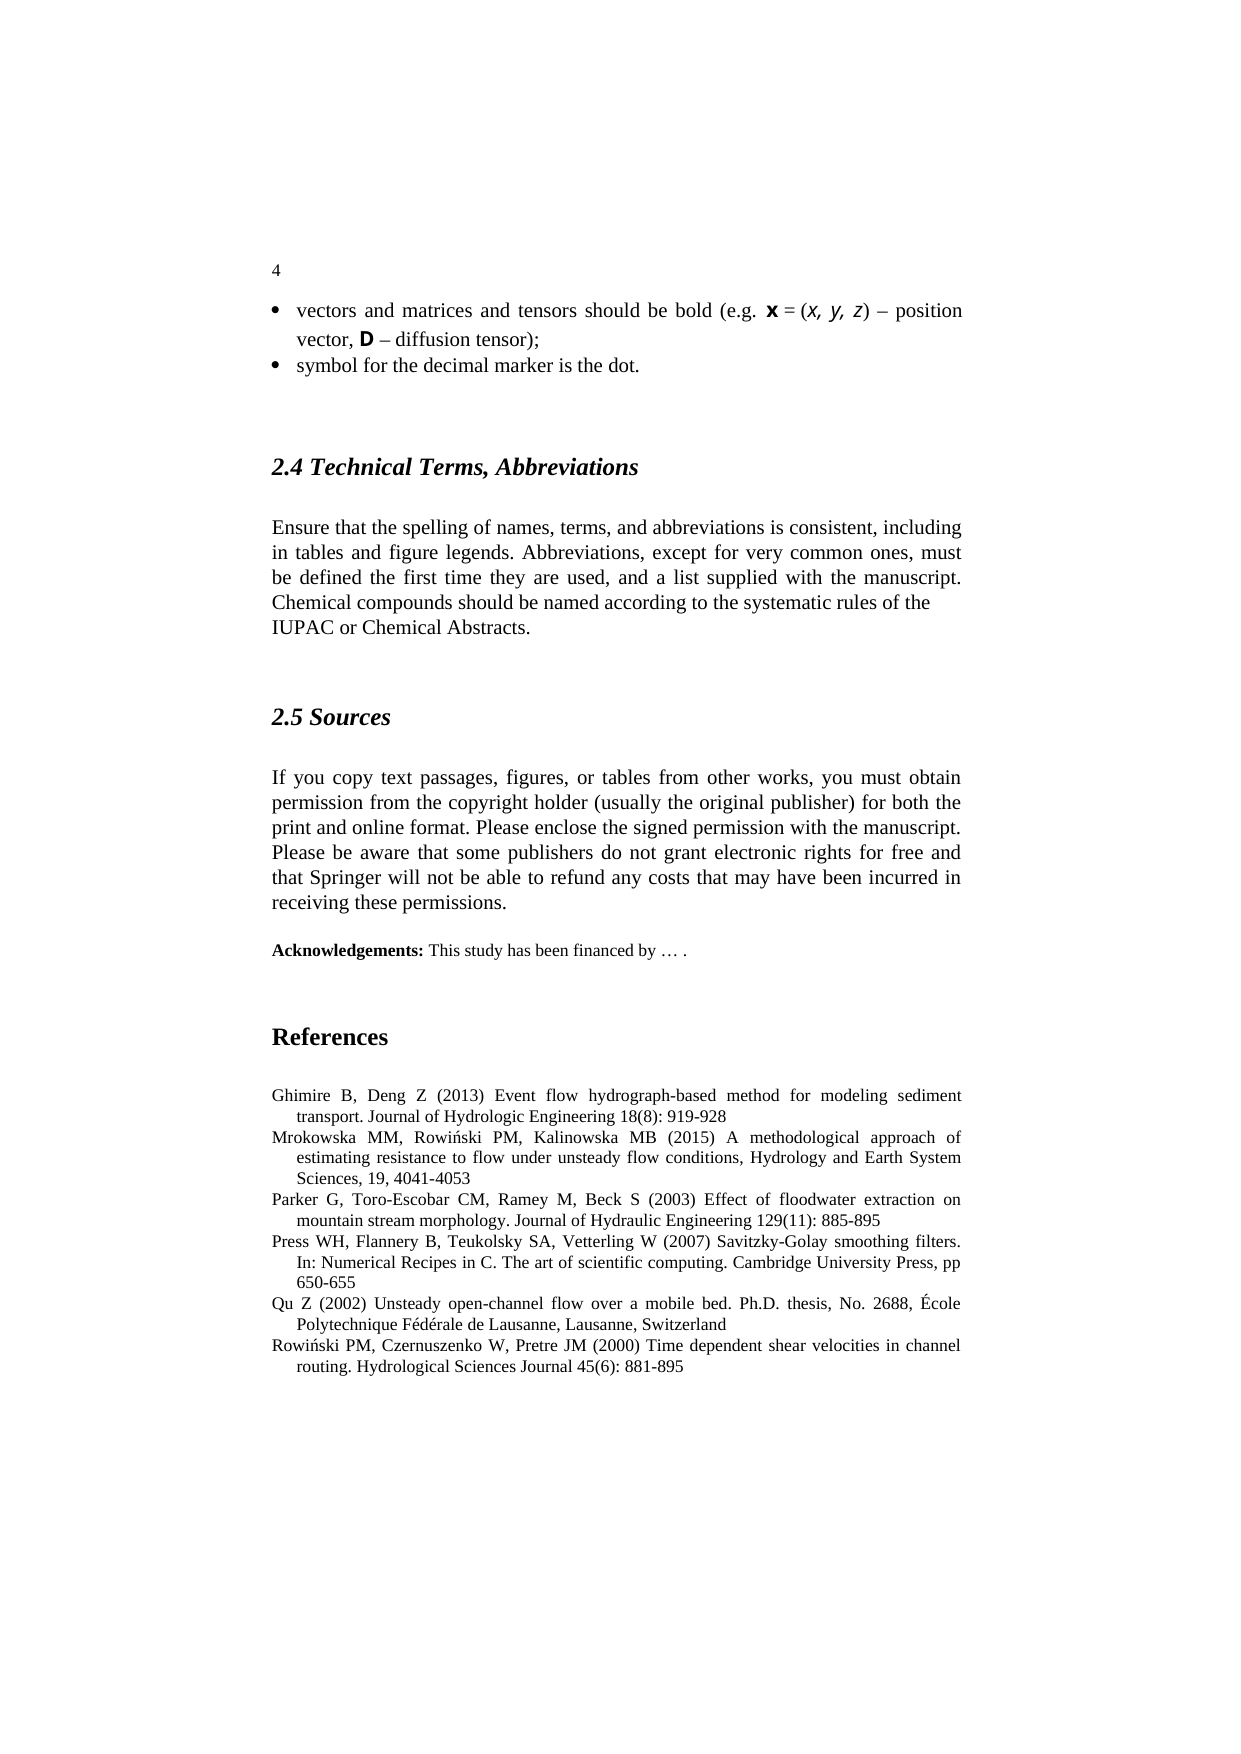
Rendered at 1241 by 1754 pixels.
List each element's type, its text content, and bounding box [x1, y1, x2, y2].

text Ghimire B, Deng Z (2013) Event flow hydrograph-based method for modeling sediment transport. Journal of Hydrologic Engineering 18(8): 919-928 [272, 1084, 963, 1126]
text vectors and matrices and tensors should be bold (e.g. x = (x, y, z) – position vector, D – diffusion tensor); [272, 295, 963, 352]
text Rowiński PM, Czernuszenko W, Pretre JM (2000) Time dependent shear velocities in channel routing. Hydrological Sciences Journal 45(6): 881-895 [272, 1334, 963, 1376]
text Parker G, Toro-Escobar CM, Ramey M, Beck S (2003) Effect of floodwater extraction on mountain stream morphology. Journal of Hydraulic Engineering 129(11): 885-895 [272, 1188, 963, 1230]
text IUPAC or Chemical Abstracts. [272, 614, 963, 639]
text If you copy text passages, figures, or tables from other works, you must obtain permission from the copyright holder (usually the original publisher) for both the print and online format. Please enclose the signed permission with the manuscript. Please be aware that some publishers do not grant electronic rights for free and that Springer will not be able to refund any costs that may have been incurred in receiving these permissions. [272, 764, 963, 914]
subtitle Technical Terms, Abbreviations [272, 452, 963, 481]
text Mrokowska MM, Rowiński PM, Kalinowska MB (2015) A methodological approach of estimating resistance to flow under unsteady flow conditions, Hydrology and Earth System Sciences, 19, 4041-4053 [272, 1126, 963, 1188]
subtitle 2.5 Sources [272, 702, 963, 731]
subtitle References [272, 1022, 963, 1051]
text Acknowledgements: This study has been financed by … . [272, 939, 963, 960]
text Qu Z (2002) Unsteady open-channel flow over a mobile bed. Ph.D. thesis, No. 2688, École Polytechnique Fédérale de Lausanne, Lausanne, Switzerland [272, 1293, 963, 1334]
text Ensure that the spelling of names, terms, and abbreviations is consistent, including in tables and figure legends. Abbreviations, except for very common ones, must be defined the first time they are used, and a list supplied with the manuscript. Chemical compounds should be named according to the systematic rules of the [272, 514, 963, 614]
text symbol for the decimal marker is the dot. [272, 352, 963, 377]
text Press WH, Flannery B, Teukolsky SA, Vetterling W (2007) Savitzky-Golay smoothing filters. In: Numerical Recipes in C. The art of scientific computing. Cambridge University Press, pp 650-655 [272, 1230, 963, 1293]
